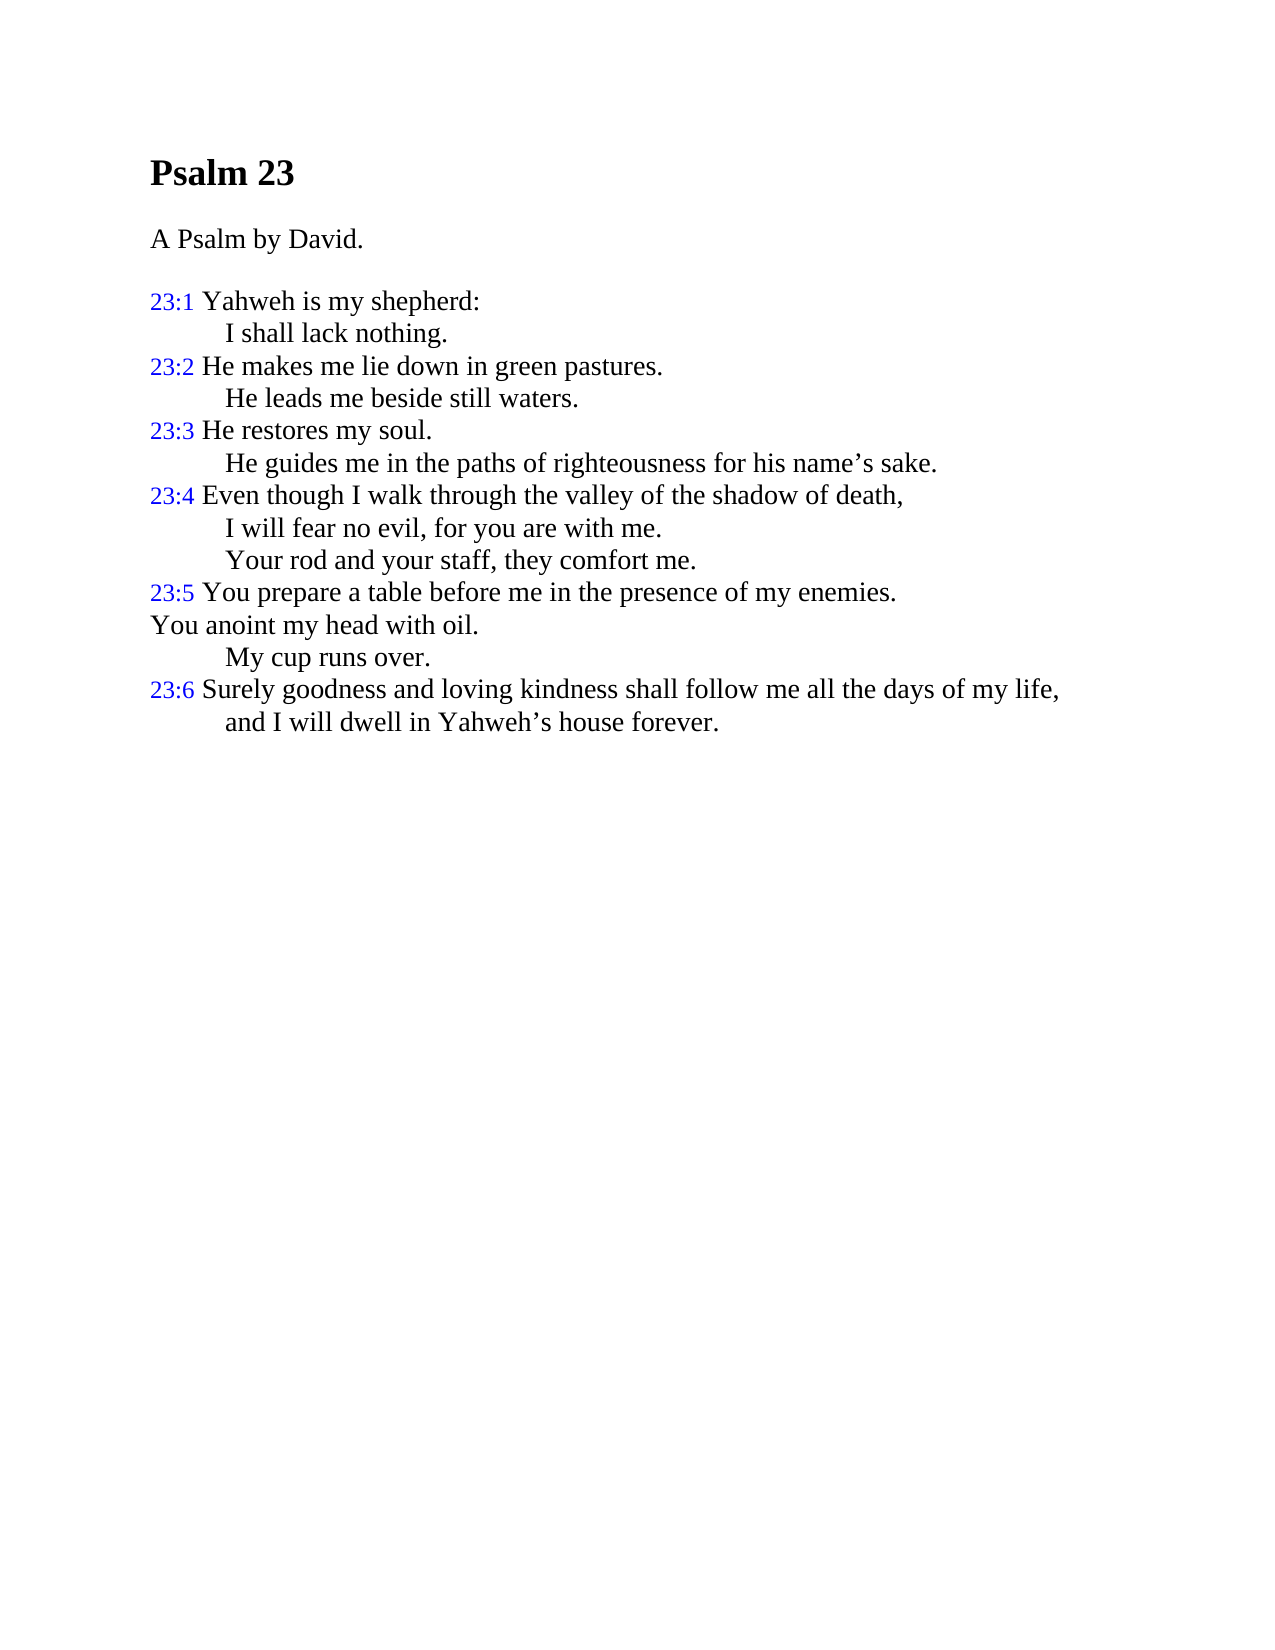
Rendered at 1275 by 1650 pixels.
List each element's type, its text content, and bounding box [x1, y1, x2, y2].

text 23:5 You prepare a table before me in the presence of my enemies. [150, 575, 1125, 608]
text 23:3 He restores my soul. [150, 413, 1125, 446]
text He guides me in the paths of righteousness for his name’s sake. [225, 446, 1125, 478]
text 23:2 He makes me lie down in green pastures. [150, 349, 1125, 381]
text Your rod and your staff, they comfort me. [225, 543, 1125, 575]
text I will fear no evil, for you are with me. [225, 511, 1125, 543]
text 23:6 Surely goodness and loving kindness shall follow me all the days of my life, [150, 673, 1125, 705]
text 23:1 Yahweh is my shepherd: [150, 284, 1125, 316]
text He leads me beside still waters. [225, 381, 1125, 413]
text I shall lack nothing. [225, 316, 1125, 349]
text Psalm 23 [150, 150, 1125, 193]
text A Psalm by David. [150, 222, 1125, 255]
text My cup runs over. [225, 640, 1125, 673]
text You anoint my head with oil. [150, 608, 1125, 640]
text and I will dwell in Yahweh’s house forever. [225, 705, 1125, 737]
text 23:4 Even though I walk through the valley of the shadow of death, [150, 478, 1125, 511]
